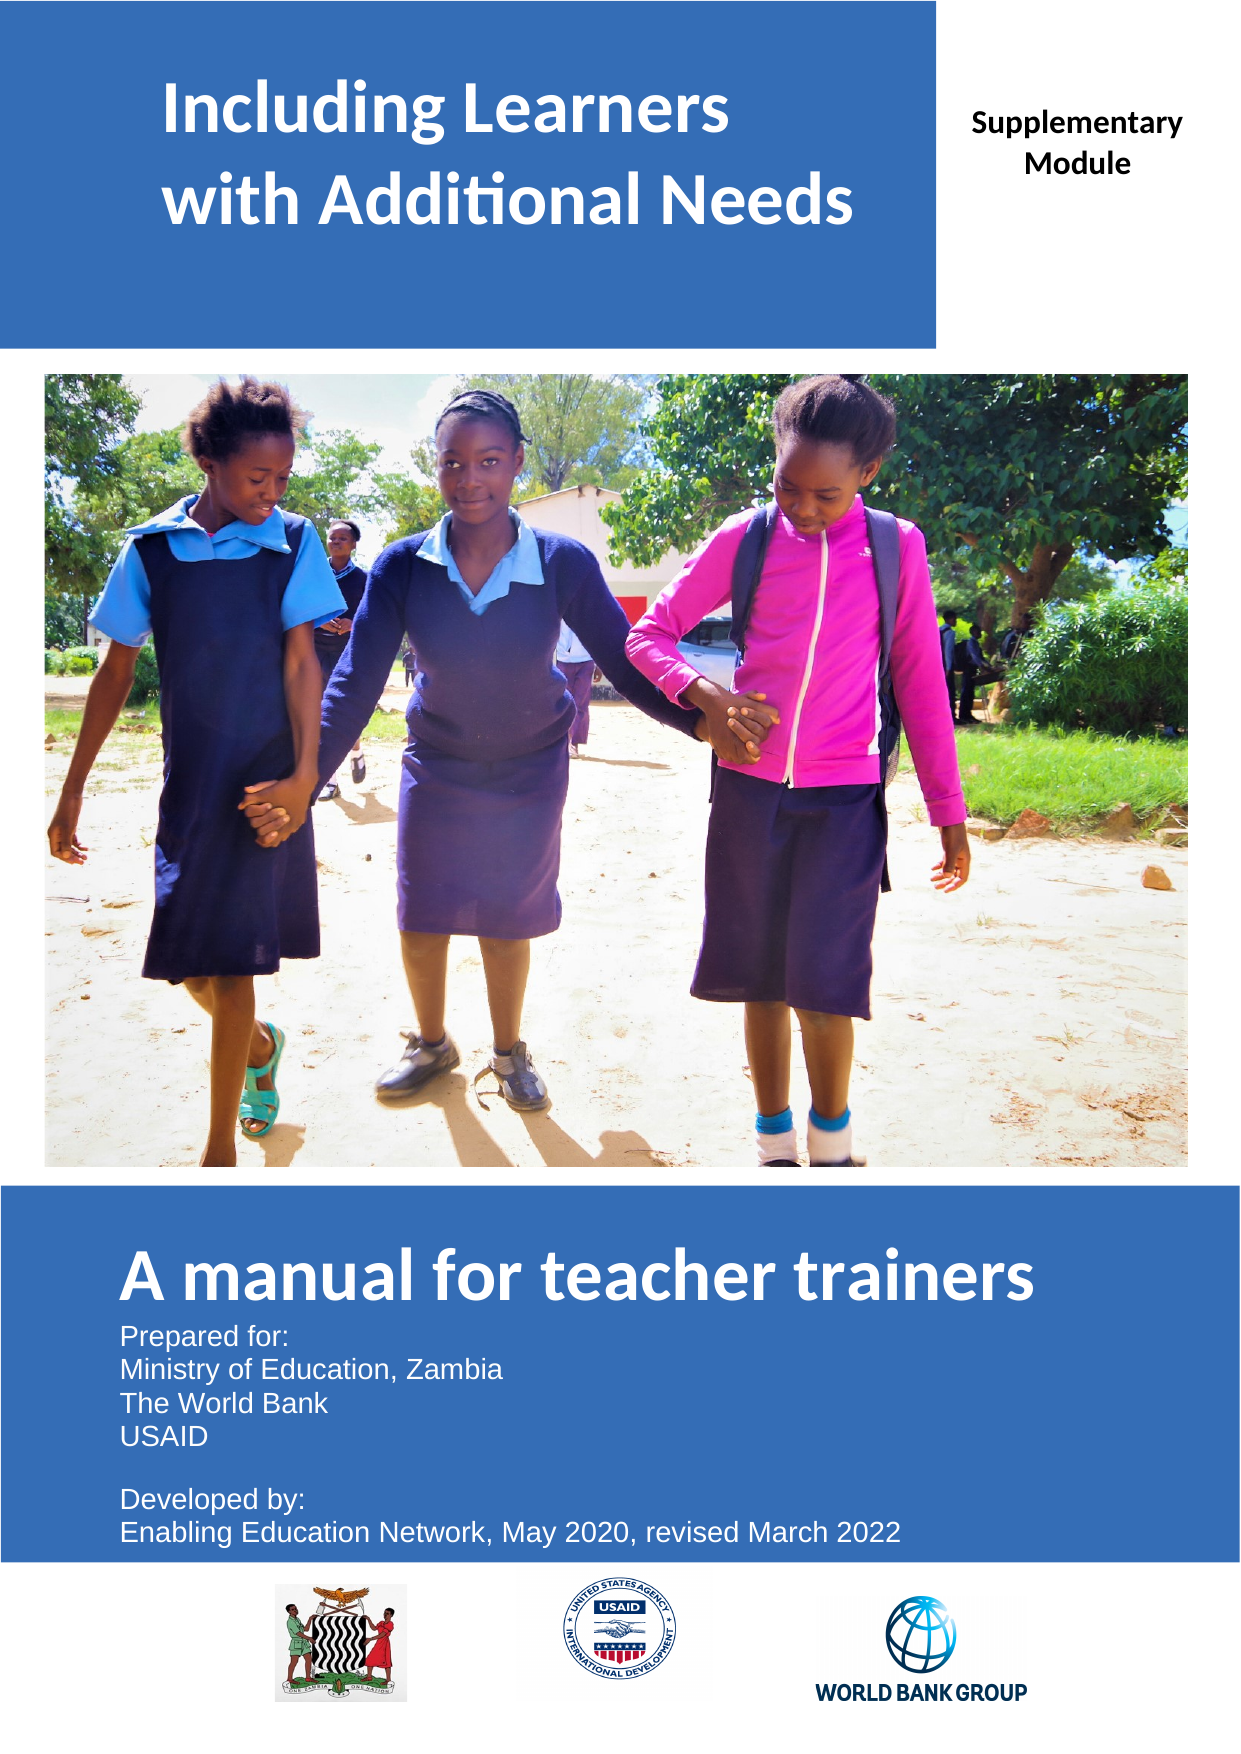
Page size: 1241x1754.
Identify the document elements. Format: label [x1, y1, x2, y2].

picture [515, 1566, 713, 1701]
picture [274, 1584, 408, 1702]
picture [917, 1612, 927, 1626]
picture [44, 374, 1188, 1167]
picture [907, 1609, 919, 1621]
picture [815, 1596, 1027, 1701]
picture [905, 1603, 917, 1609]
